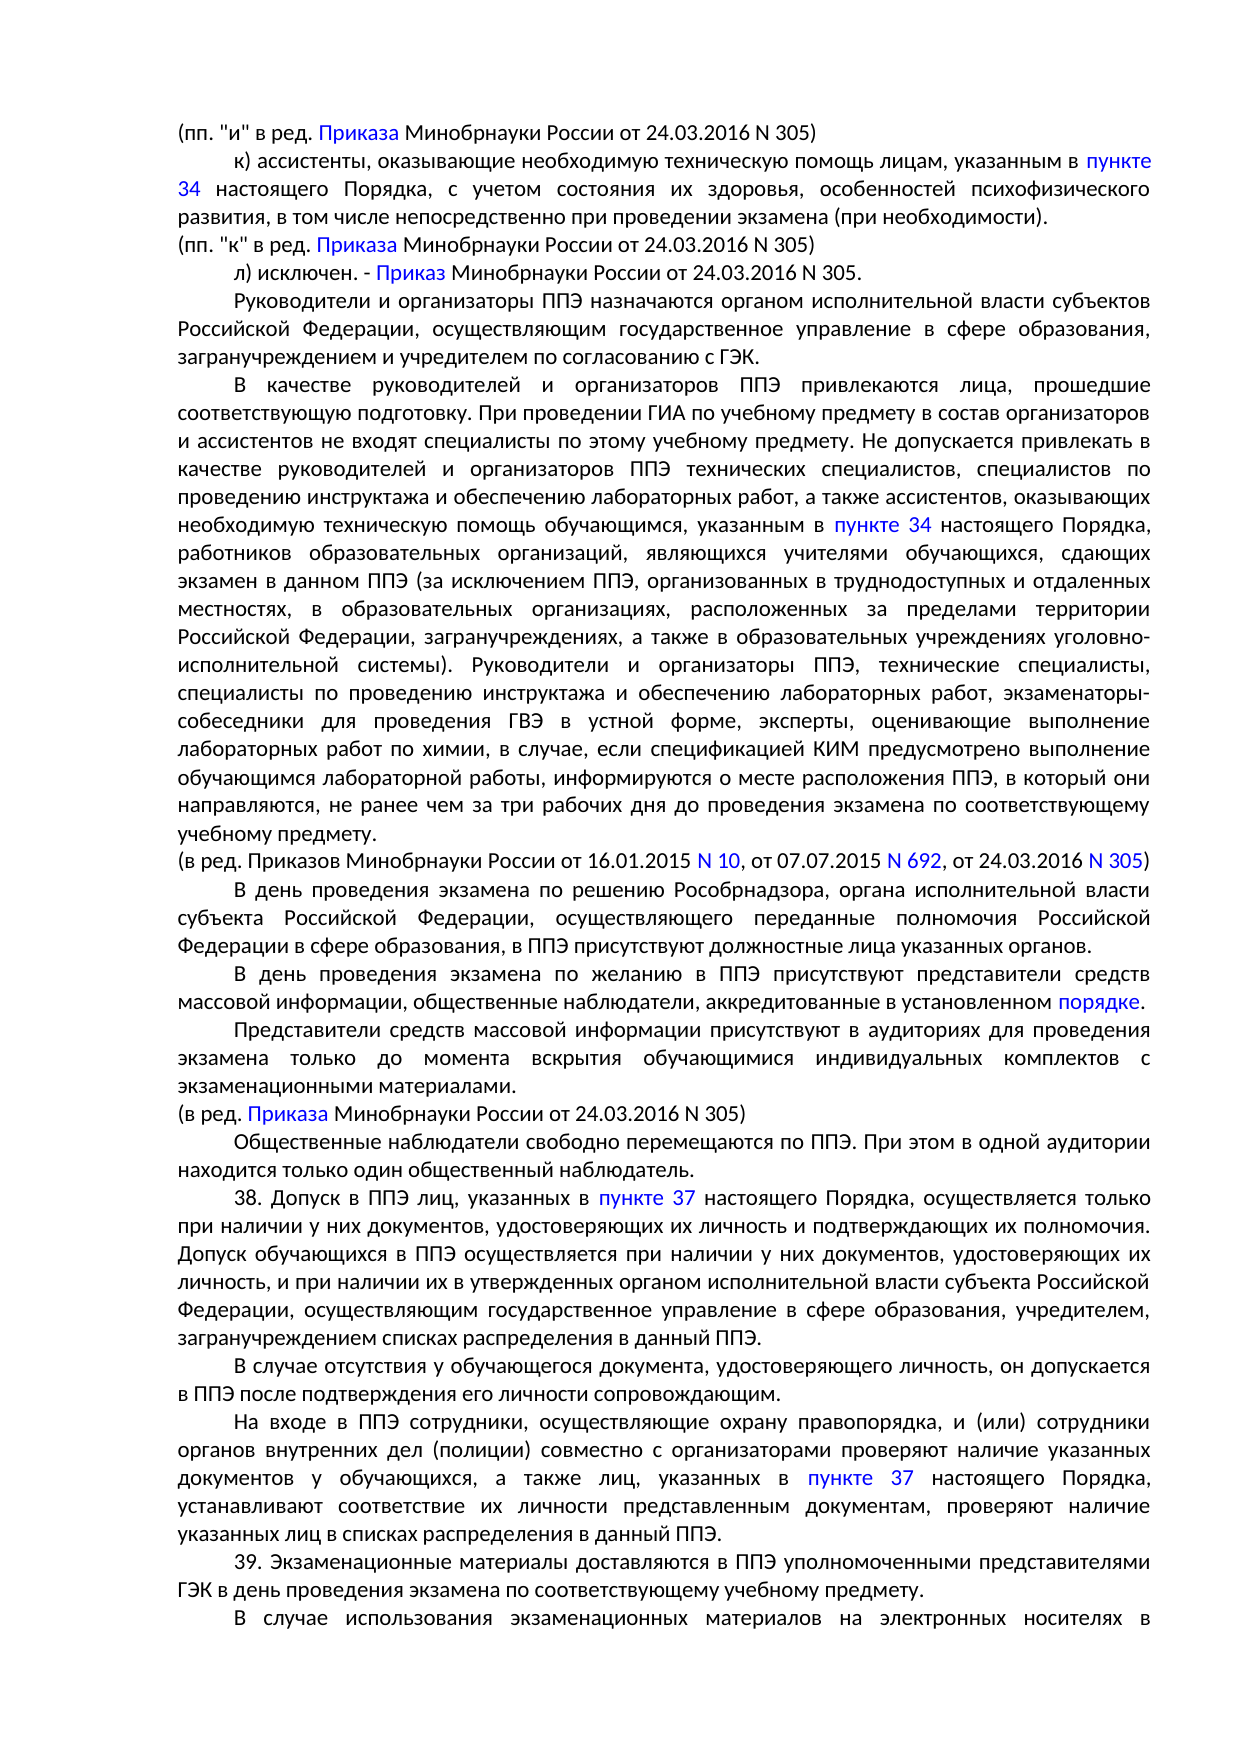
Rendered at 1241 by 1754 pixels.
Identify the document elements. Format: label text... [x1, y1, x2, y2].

text (пп. "и" в ред. Приказа Минобрнауки России от 24.03.2016 N 305) [177, 118, 1152, 146]
text На входе в ППЭ сотрудники, осуществляющие охрану правопорядка, и (или) сотрудники органов внутренних дел (полиции) совместно с организаторами проверяют наличие указанных документов у обучающихся, а также лиц, указанных в пункте 37 настоящего Порядка, устанавливают соответствие их личности представленным документам, проверяют наличие указанных лиц в списках распределения в данный ППЭ. [177, 1407, 1152, 1547]
text к) ассистенты, оказывающие необходимую техническую помощь лицам, указанным в пункте 34 настоящего Порядка, с учетом состояния их здоровья, особенностей психофизического развития, в том числе непосредственно при проведении экзамена (при необходимости). [177, 146, 1152, 230]
text В день проведения экзамена по решению Рособрнадзора, органа исполнительной власти субъекта Российской Федерации, осуществляющего переданные полномочия Российской Федерации в сфере образования, в ППЭ присутствуют должностные лица указанных органов. [177, 875, 1152, 959]
text В качестве руководителей и организаторов ППЭ привлекаются лица, прошедшие соответствующую подготовку. При проведении ГИА по учебному предмету в состав организаторов и ассистентов не входят специалисты по этому учебному предмету. Не допускается привлекать в качестве руководителей и организаторов ППЭ технических специалистов, специалистов по проведению инструктажа и обеспечению лабораторных работ, а также ассистентов, оказывающих необходимую техническую помощь обучающимся, указанным в пункте 34 настоящего Порядка, работников образовательных организаций, являющихся учителями обучающихся, сдающих экзамен в данном ППЭ (за исключением ППЭ, организованных в труднодоступных и отдаленных местностях, в образовательных организациях, расположенных за пределами территории Российской Федерации, загранучреждениях, а также в образовательных учреждениях уголовно-исполнительной системы). Руководители и организаторы ППЭ, технические специалисты, специалисты по проведению инструктажа и обеспечению лабораторных работ, экзаменаторы-собеседники для проведения ГВЭ в устной форме, эксперты, оценивающие выполнение лабораторных работ по химии, в случае, если спецификацией КИМ предусмотрено выполнение обучающимся лабораторной работы, информируются о месте расположения ППЭ, в который они направляются, не ранее чем за три рабочих дня до проведения экзамена по соответствующему учебному предмету. [177, 370, 1152, 847]
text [177, 1603, 1152, 1631]
text 38. Допуск в ППЭ лиц, указанных в пункте 37 настоящего Порядка, осуществляется только при наличии у них документов, удостоверяющих их личность и подтверждающих их полномочия. Допуск обучающихся в ППЭ осуществляется при наличии у них документов, удостоверяющих их личность, и при наличии их в утвержденных органом исполнительной власти субъекта Российской Федерации, осуществляющим государственное управление в сфере образования, учредителем, загранучреждением списках распределения в данный ППЭ. [177, 1183, 1152, 1351]
text (в ред. Приказа Минобрнауки России от 24.03.2016 N 305) [177, 1099, 1152, 1127]
text Общественные наблюдатели свободно перемещаются по ППЭ. При этом в одной аудитории находится только один общественный наблюдатель. [177, 1127, 1152, 1183]
text л) исключен. - Приказ Минобрнауки России от 24.03.2016 N 305. [177, 258, 1152, 286]
text В случае отсутствия у обучающегося документа, удостоверяющего личность, он допускается в ППЭ после подтверждения его личности сопровождающим. [177, 1351, 1152, 1407]
text (пп. "к" в ред. Приказа Минобрнауки России от 24.03.2016 N 305) [177, 230, 1152, 258]
text В день проведения экзамена по желанию в ППЭ присутствуют представители средств массовой информации, общественные наблюдатели, аккредитованные в установленном порядке. [177, 959, 1152, 1015]
text Руководители и организаторы ППЭ назначаются органом исполнительной власти субъектов Российской Федерации, осуществляющим государственное управление в сфере образования, загранучреждением и учредителем по согласованию с ГЭК. [177, 286, 1152, 370]
text 39. Экзаменационные материалы доставляются в ППЭ уполномоченными представителями ГЭК в день проведения экзамена по соответствующему учебному предмету. [177, 1547, 1152, 1603]
text Представители средств массовой информации присутствуют в аудиториях для проведения экзамена только до момента вскрытия обучающимися индивидуальных комплектов с экзаменационными материалами. [177, 1015, 1152, 1099]
text (в ред. Приказов Минобрнауки России от 16.01.2015 N 10, от 07.07.2015 N 692, от 24.03.2016 N 305) [177, 847, 1152, 875]
